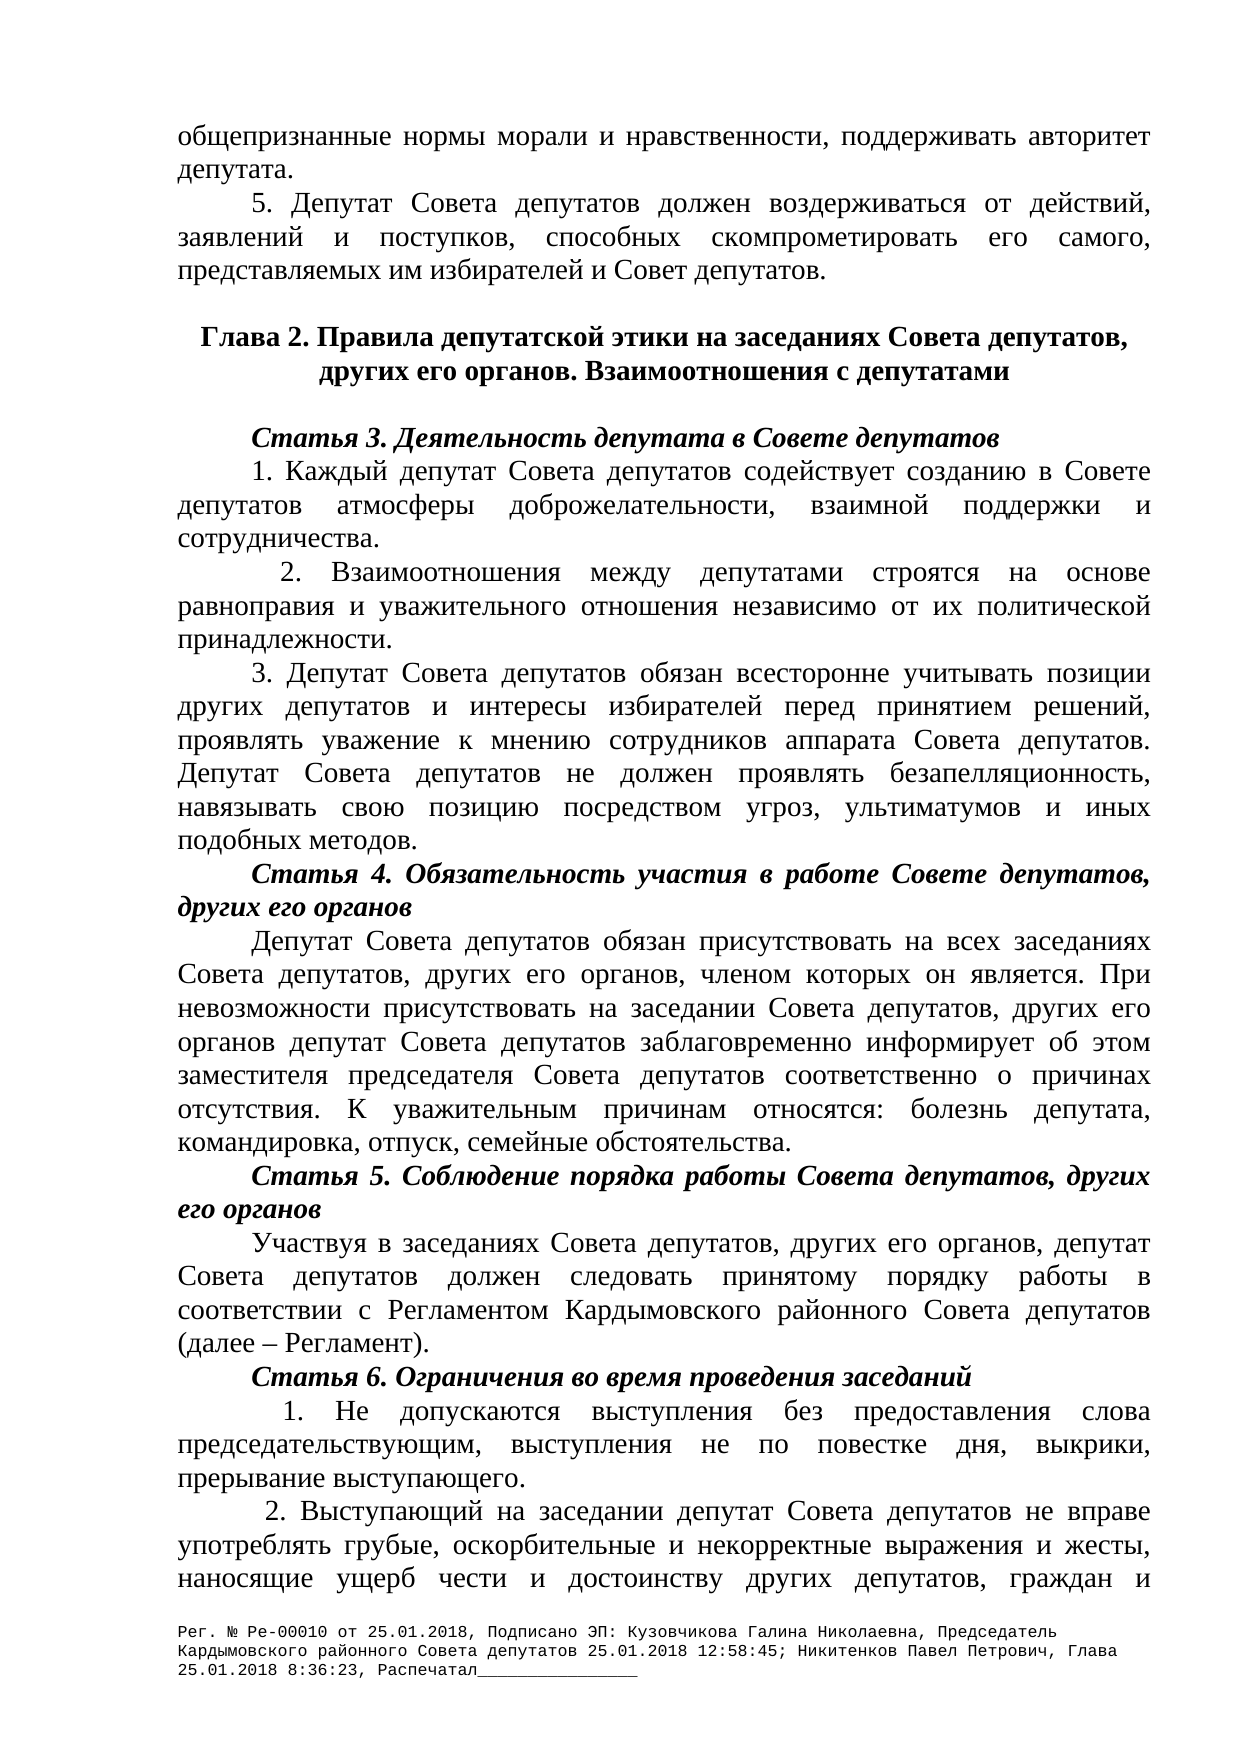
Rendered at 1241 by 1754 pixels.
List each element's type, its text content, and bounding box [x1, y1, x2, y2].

text Глава 2. Правила депутатской этики на заседаниях Совета депутатов, [177, 319, 1152, 353]
text 2. Взаимоотношения между депутатами строятся на основе равноправия и уважительного отношения независимо от их политической принадлежности. [177, 554, 1152, 655]
text 1. Каждый депутат Совета депутатов содействует созданию в Совете депутатов атмосферы доброжелательности, взаимной поддержки и сотрудничества. [177, 453, 1152, 554]
text Участвуя в заседаниях Совета депутатов, других его органов, депутат Совета депутатов должен следовать принятому порядку работы в соответствии с Регламентом Кардымовского районного Совета депутатов (далее – Регламент). [177, 1225, 1152, 1359]
text 5. Депутат Совета депутатов должен воздерживаться от действий, заявлений и поступков, способных скомпрометировать его самого, представляемых им избирателей и Совет депутатов. [177, 185, 1152, 286]
text Статья 3. Деятельность депутата в Совете депутатов [177, 420, 1152, 453]
text других его органов. Взаимоотношения с депутатами [177, 353, 1152, 386]
text Депутат Совета депутатов обязан присутствовать на всех заседаниях Совета депутатов, других его органов, членом которых он является. При невозможности присутствовать на заседании Совета депутатов, других его органов депутат Совета депутатов заблаговременно информирует об этом заместителя председателя Совета депутатов соответственно о причинах отсутствия. К уважительным причинам относятся: болезнь депутата, командировка, отпуск, семейные обстоятельства. [177, 923, 1152, 1158]
text Статья 6. Ограничения во время проведения заседаний [177, 1359, 1152, 1393]
text 1. Не допускаются выступления без предоставления слова председательствующим, выступления не по повестке дня, выкрики, прерывание выступающего. [177, 1393, 1152, 1493]
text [177, 1493, 1152, 1594]
text Статья 4. Обязательность участия в работе Совете депутатов, других его органов [177, 856, 1152, 923]
text 3. Депутат Совета депутатов обязан всесторонне учитывать позиции других депутатов и интересы избирателей перед принятием решений, проявлять уважение к мнению сотрудников аппарата Совета депутатов. Депутат Совета депутатов не должен проявлять безапелляционность, навязывать свою позицию посредством угроз, ультиматумов и иных подобных методов. [177, 655, 1152, 856]
text Статья 5. Соблюдение порядка работы Совета депутатов, других его органов [177, 1158, 1152, 1225]
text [177, 118, 1152, 185]
